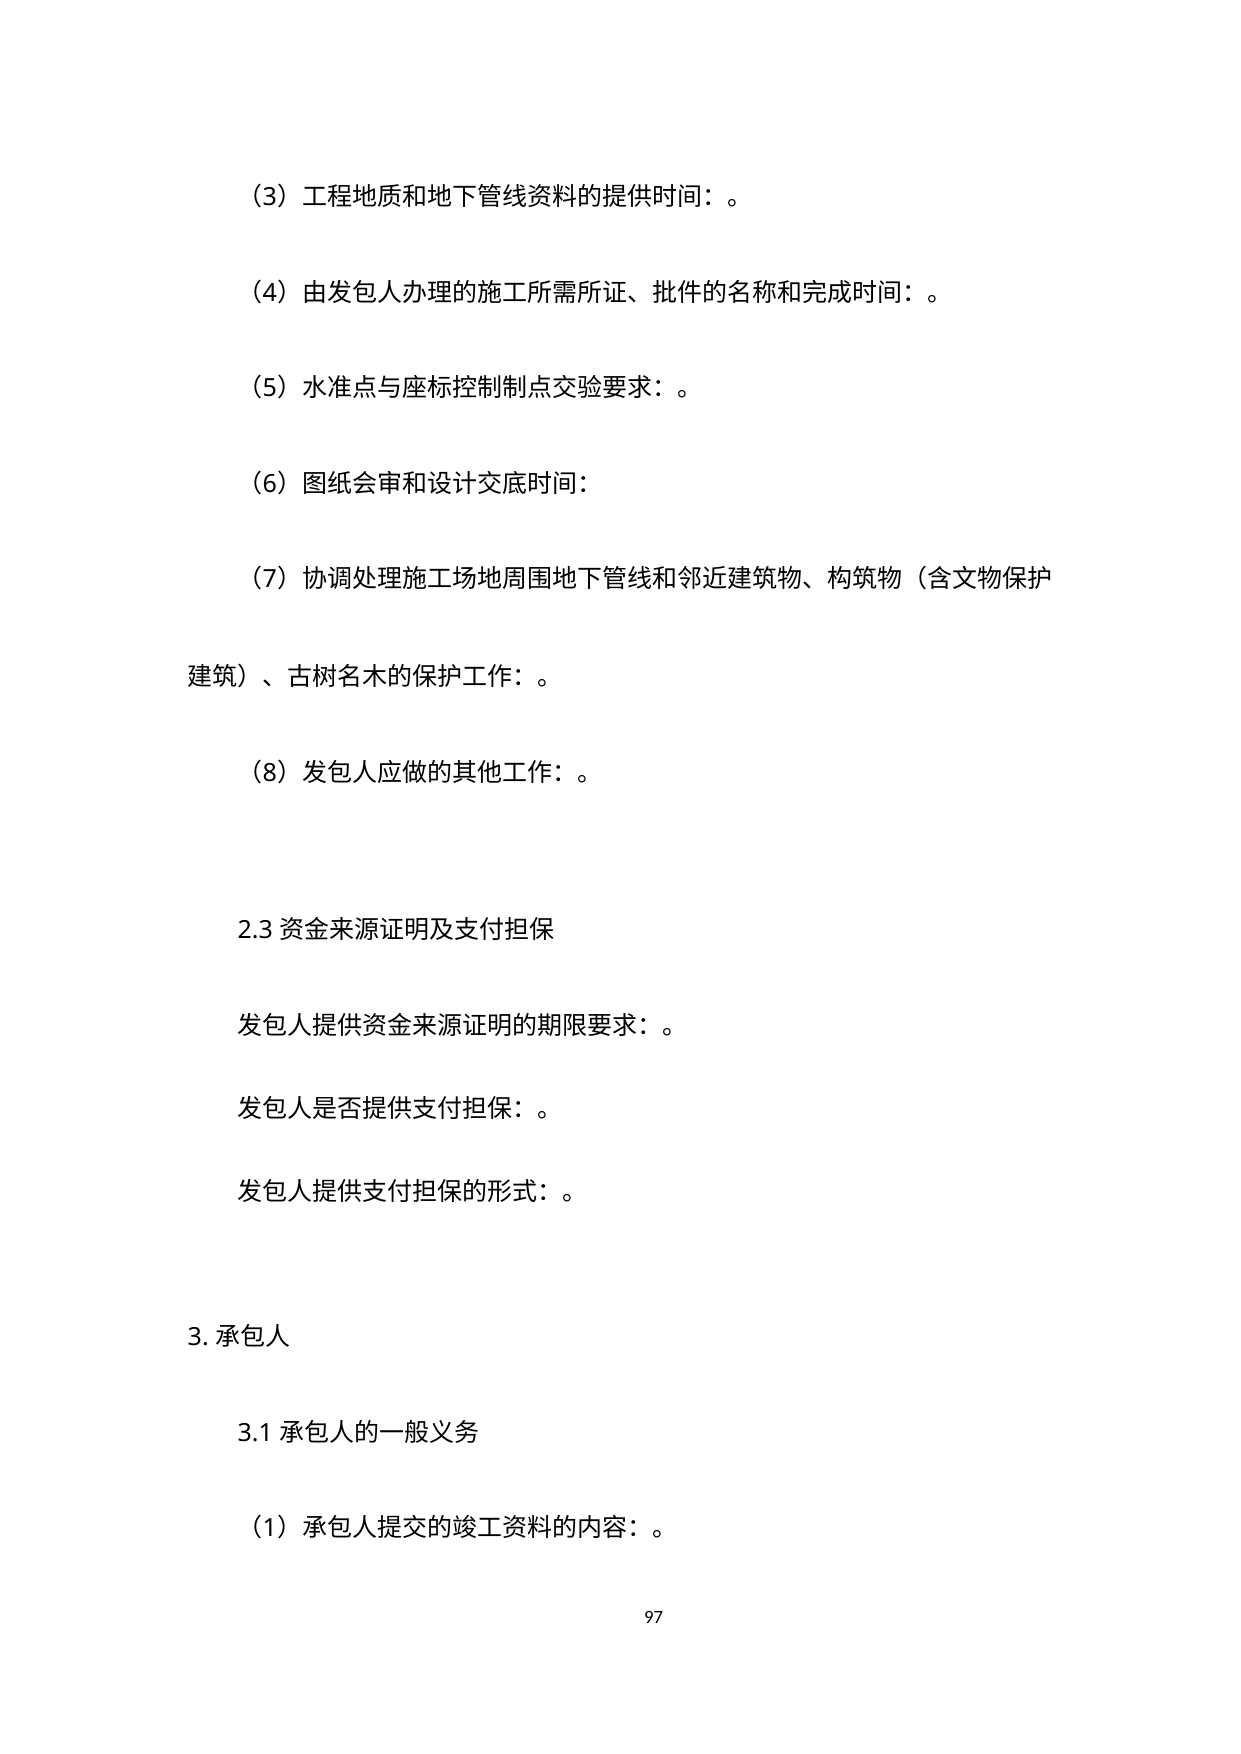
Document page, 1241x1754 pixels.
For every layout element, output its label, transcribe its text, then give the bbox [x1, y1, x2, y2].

text 发包人提供资金来源证明的期限要求：。 [187, 991, 1053, 1056]
text （5）水准点与座标控制制点交验要求：。 [187, 353, 1053, 418]
text 2.3 资金来源证明及支付担保 [187, 895, 1053, 960]
text （6）图纸会审和设计交底时间： [187, 449, 1053, 514]
text （4）由发包人办理的施工所需所证、批件的名称和完成时间：。 [187, 258, 1053, 323]
text 3.1 承包人的一般义务 [187, 1398, 1053, 1463]
text （8）发包人应做的其他工作：。 [187, 738, 1053, 803]
text （1）承包人提交的竣工资料的内容：。 [187, 1493, 1053, 1558]
text 发包人提供支付担保的形式：。 [187, 1157, 1053, 1222]
text 3. 承包人 [187, 1302, 1053, 1367]
text （3）工程地质和地下管线资料的提供时间：。 [187, 162, 1053, 227]
text （7）协调处理施工场地周围地下管线和邻近建筑物、构筑物（含文物保护建筑）、古树名木的保护工作：。 [187, 544, 1053, 707]
text 发包人是否提供支付担保：。 [187, 1074, 1053, 1139]
